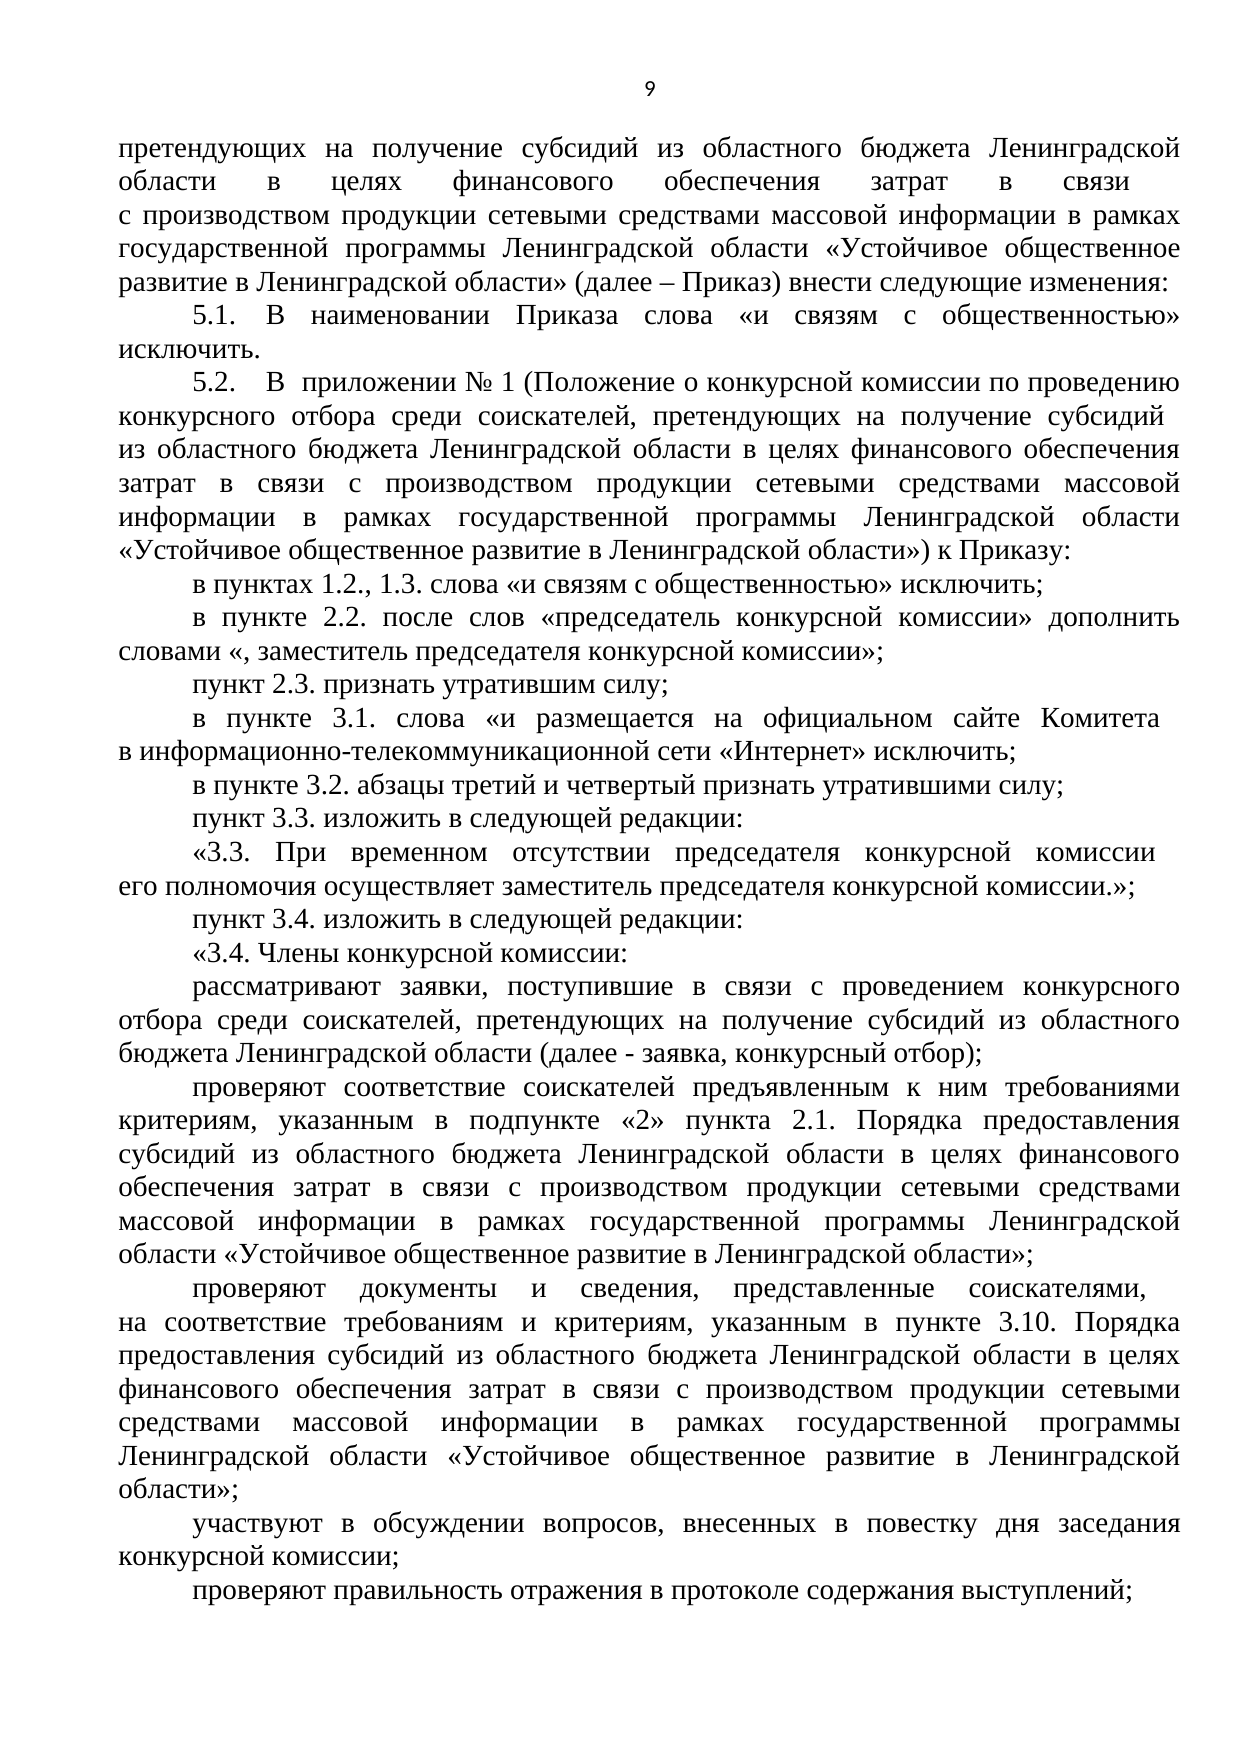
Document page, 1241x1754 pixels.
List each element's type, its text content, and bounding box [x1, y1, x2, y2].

list проверяют соответствие соискателей предъявленным к ним требованиями критериям, указанным в подпункте «2» пункта 2.1. Порядка предоставления субсидий из областного бюджета Ленинградской области в целях финансового обеспечения затрат в связи с производством продукции сетевыми средствами массовой информации в рамках государственной программы Ленинградской области «Устойчивое общественное развитие в Ленинградской области»; [118, 1069, 1181, 1270]
list проверяют правильность отражения в протоколе содержания выступлений; [118, 1572, 1181, 1606]
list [118, 130, 1181, 297]
list в пункте 3.2. абзацы третий и четвертый признать утратившими силу; [118, 767, 1181, 801]
list пункт 2.3. признать утратившим силу; [118, 666, 1181, 700]
list в пункте 3.1. слова «и размещается на официальном сайте Комитета в информационно-телекоммуникационной сети «Интернет» исключить; [118, 700, 1181, 767]
list «3.4. Члены конкурсной комиссии: [118, 935, 1181, 968]
list В приложении № 1 (Положение о конкурсной комиссии по проведению конкурсного отбора среди соискателей, претендующих на получение субсидий из областного бюджета Ленинградской области в целях финансового обеспечения затрат в связи с производством продукции сетевыми средствами массовой информации в рамках государственной программы Ленинградской области «Устойчивое общественное развитие в Ленинградской области») к Приказу: [118, 364, 1181, 566]
list рассматривают заявки, поступившие в связи с проведением конкурсного отбора среди соискателей, претендующих на получение субсидий из областного бюджета Ленинградской области (далее - заявка, конкурсный отбор); [118, 968, 1181, 1069]
list В наименовании Приказа слова «и связям с общественностью» исключить. [118, 297, 1181, 364]
list пункт 3.4. изложить в следующей редакции: [118, 901, 1181, 935]
list участвуют в обсуждении вопросов, внесенных в повестку дня заседания конкурсной комиссии; [118, 1505, 1181, 1572]
list в пунктах 1.2., 1.3. слова «и связям с общественностью» исключить; [118, 566, 1181, 599]
list «3.3. При временном отсутствии председателя конкурсной комиссии его полномочия осуществляет заместитель председателя конкурсной комиссии.»; [118, 834, 1181, 901]
list в пункте 2.2. после слов «председатель конкурсной комиссии» дополнить словами «, заместитель председателя конкурсной комиссии»; [118, 599, 1181, 666]
list проверяют документы и сведения, представленные соискателями, на соответствие требованиям и критериям, указанным в пункте 3.10. Порядка предоставления субсидий из областного бюджета Ленинградской области в целях финансового обеспечения затрат в связи с производством продукции сетевыми средствами массовой информации в рамках государственной программы Ленинградской области «Устойчивое общественное развитие в Ленинградской области»; [118, 1270, 1181, 1505]
list пункт 3.3. изложить в следующей редакции: [118, 801, 1181, 834]
